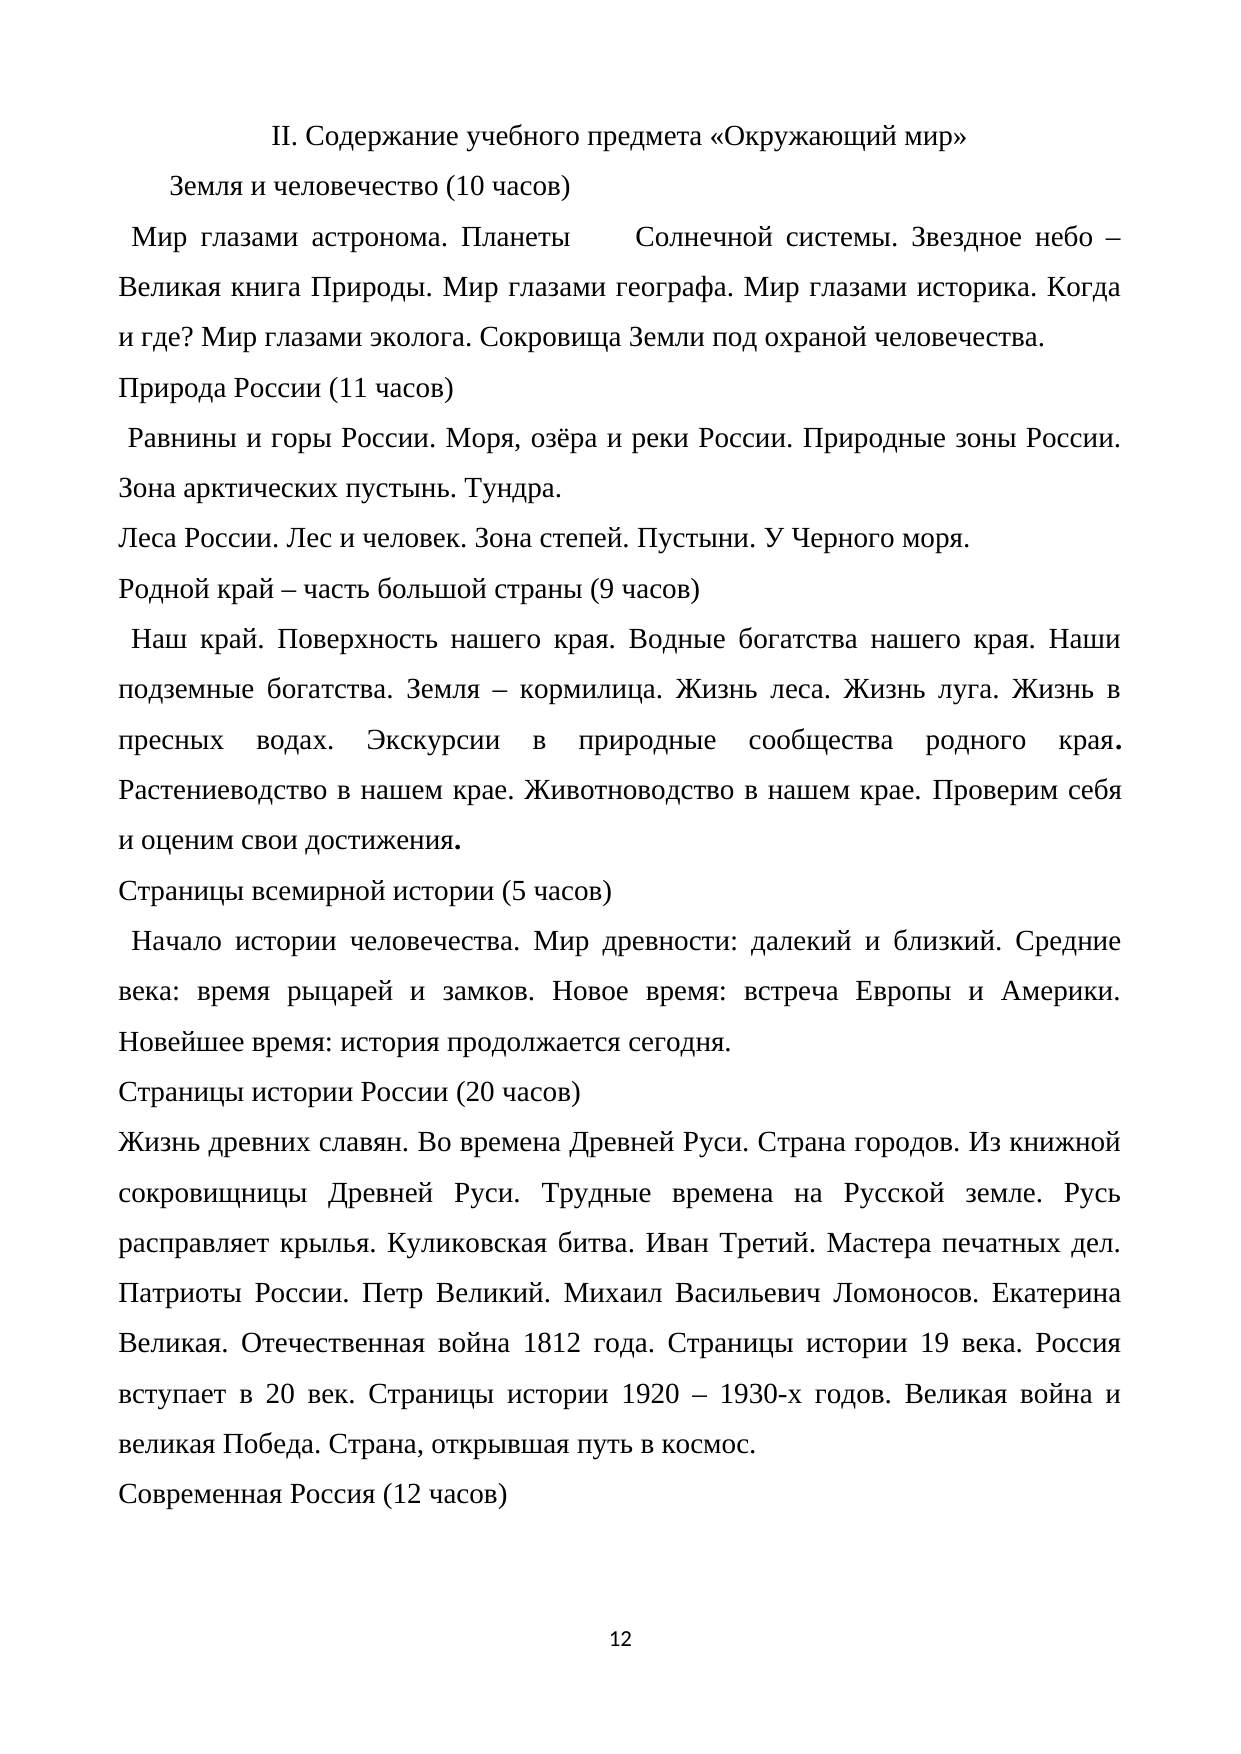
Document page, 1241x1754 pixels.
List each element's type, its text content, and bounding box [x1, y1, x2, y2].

text Леса России. Лес и человек. Зона степей. Пустыни. У Черного моря. [118, 521, 1122, 554]
text Земля и человечество (10 часов) [118, 168, 1122, 202]
text Страницы истории России (20 часов) [118, 1074, 1122, 1108]
text Мир глазами астронома. Планеты Солнечной системы. Звездное небо – Великая книга Природы. Мир глазами географа. Мир глазами историка. Когда и где? Мир глазами эколога. Сокровища Земли под охраной человечества. [118, 219, 1122, 353]
text Природа России (11 часов) [118, 370, 1122, 403]
text Жизнь древних славян. Во времена Древней Руси. Страна городов. Из книжной сокровищницы Древней Руси. Трудные времена на Русской земле. Русь расправляет крылья. Куликовская битва. Иван Третий. Мастера печатных дел. Патриоты России. Петр Великий. Михаил Васильевич Ломоносов. Екатерина Великая. Отечественная война 1812 года. Страницы истории 19 века. Россия вступает в 20 век. Страницы истории 1920 – 1930-х годов. Великая война и великая Победа. Страна, открывшая путь в космос. [118, 1124, 1122, 1460]
text Равнины и горы России. Моря, озёра и реки России. Природные зоны России. Зона арктических пустынь. Тундра. [118, 420, 1122, 504]
text Страницы всемирной истории (5 часов) [118, 873, 1122, 906]
text II. Содержание учебного предмета «Окружающий мир» [118, 118, 1122, 152]
text Родной край – часть большой страны (9 часов) [118, 571, 1122, 604]
text Наш край. Поверхность нашего края. Водные богатства нашего края. Наши подземные богатства. Земля – кормилица. Жизнь леса. Жизнь луга. Жизнь в пресных водах. Экскурсии в природные сообщества родного края. Растениеводство в нашем крае. Животноводство в нашем крае. Проверим себя и оценим свои достижения. [118, 621, 1122, 856]
text Современная Россия (12 часов) [118, 1477, 1122, 1510]
text Начало истории человечества. Мир древности: далекий и близкий. Средние века: время рыцарей и замков. Новое время: встреча Европы и Америки. Новейшее время: история продолжается сегодня. [118, 923, 1122, 1057]
